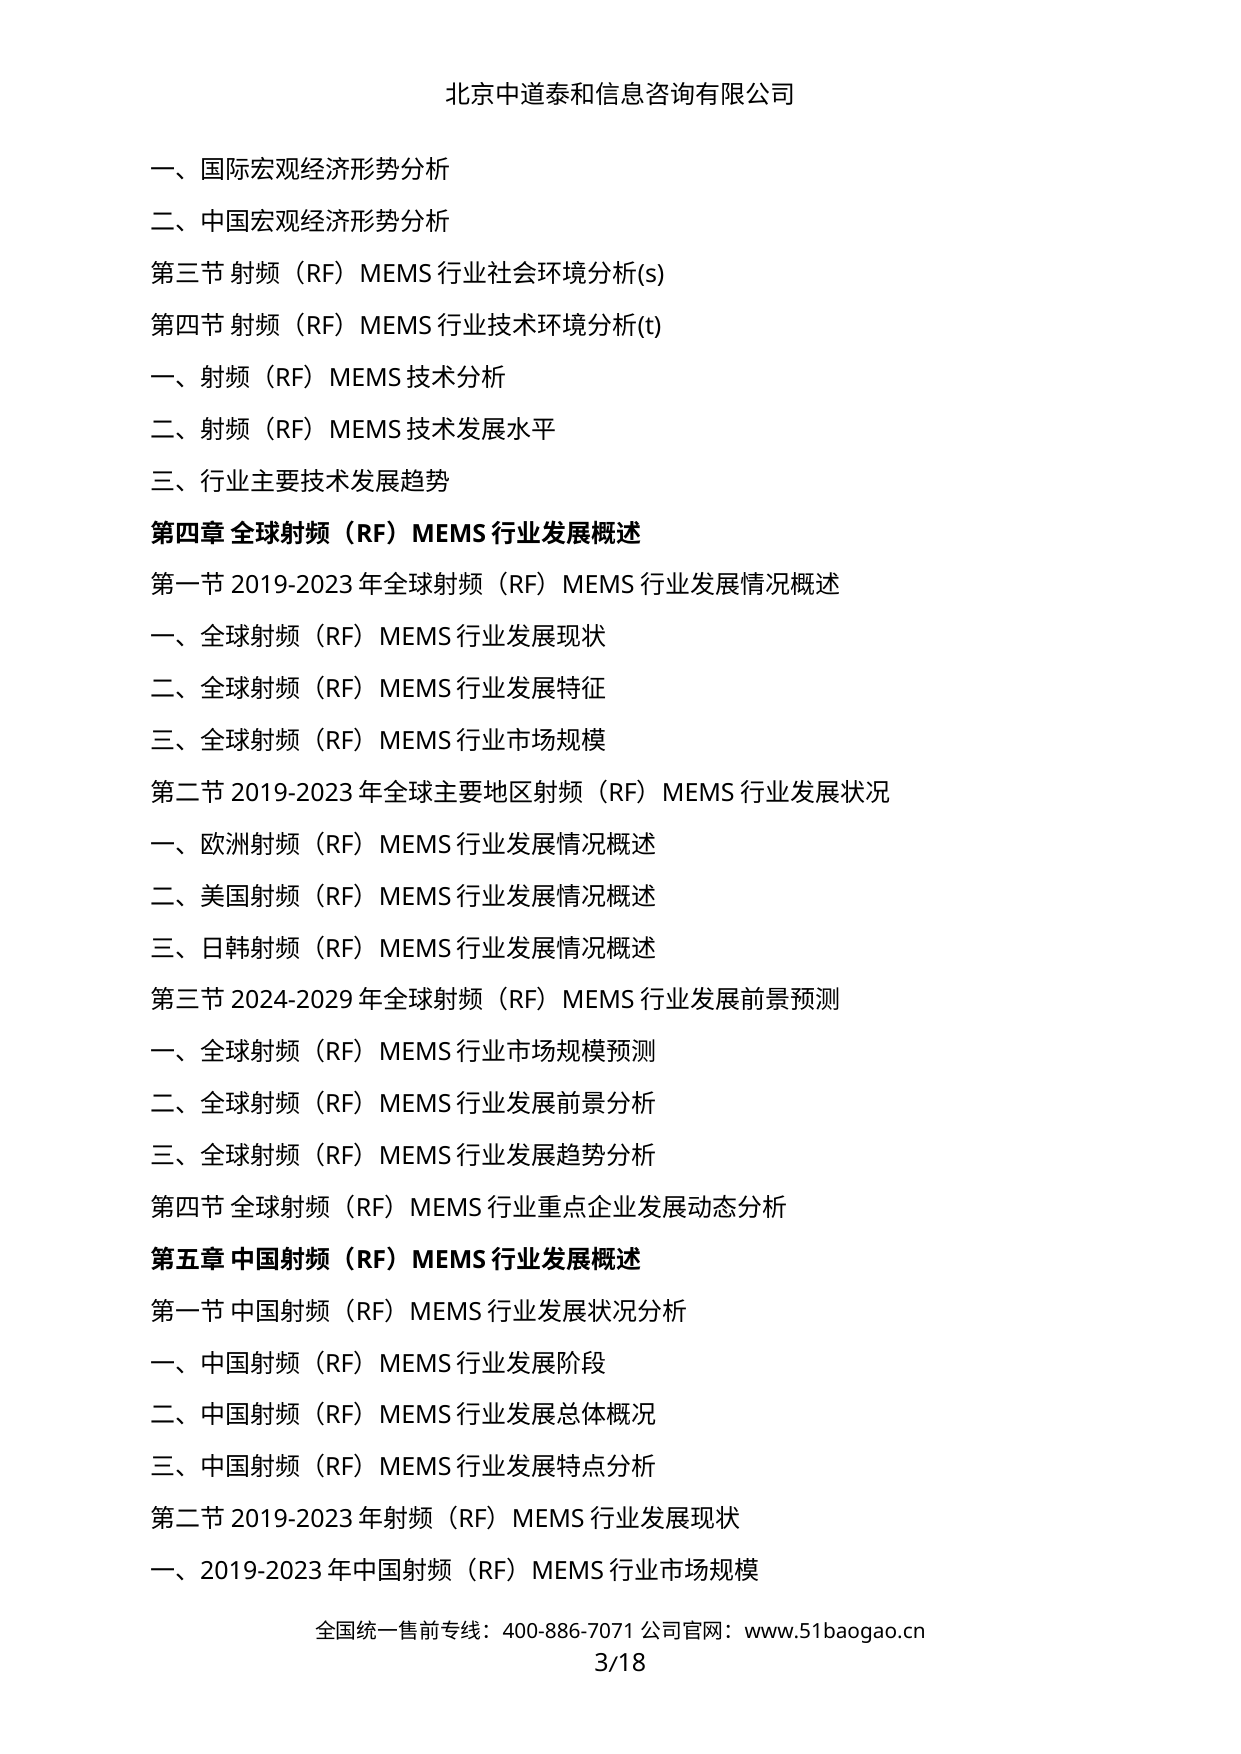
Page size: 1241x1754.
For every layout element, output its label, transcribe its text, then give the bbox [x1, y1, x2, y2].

text 第五章 中国射频（RF）MEMS行业发展概述 [150, 1239, 1090, 1276]
text 一、全球射频（RF）MEMS行业发展现状 [150, 617, 1090, 653]
text 一、中国射频（RF）MEMS行业发展阶段 [150, 1343, 1090, 1379]
text 三、行业主要技术发展趋势 [150, 461, 1090, 497]
text 二、美国射频（RF）MEMS行业发展情况概述 [150, 876, 1090, 912]
text 一、全球射频（RF）MEMS行业市场规模预测 [150, 1032, 1090, 1068]
text 第二节 2019-2023年射频（RF）MEMS行业发展现状 [150, 1499, 1090, 1535]
text 二、全球射频（RF）MEMS行业发展特征 [150, 669, 1090, 705]
text 第一节 中国射频（RF）MEMS行业发展状况分析 [150, 1291, 1090, 1327]
text 二、中国宏观经济形势分析 [150, 202, 1090, 238]
text 第四节 射频（RF）MEMS行业技术环境分析(t) [150, 306, 1090, 342]
text 第三节 2024-2029年全球射频（RF）MEMS行业发展前景预测 [150, 980, 1090, 1016]
text 第四章 全球射频（RF）MEMS行业发展概述 [150, 513, 1090, 549]
text 第一节 2019-2023年全球射频（RF）MEMS行业发展情况概述 [150, 565, 1090, 601]
text 一、2019-2023年中国射频（RF）MEMS行业市场规模 [150, 1551, 1090, 1587]
text 一、欧洲射频（RF）MEMS行业发展情况概述 [150, 824, 1090, 861]
text 第四节 全球射频（RF）MEMS行业重点企业发展动态分析 [150, 1187, 1090, 1224]
text 三、全球射频（RF）MEMS行业市场规模 [150, 721, 1090, 757]
text 二、射频（RF）MEMS技术发展水平 [150, 409, 1090, 446]
text 三、中国射频（RF）MEMS行业发展特点分析 [150, 1447, 1090, 1483]
text 二、中国射频（RF）MEMS行业发展总体概况 [150, 1395, 1090, 1431]
text 一、射频（RF）MEMS技术分析 [150, 357, 1090, 394]
text 三、日韩射频（RF）MEMS行业发展情况概述 [150, 928, 1090, 964]
text 第三节 射频（RF）MEMS行业社会环境分析(s) [150, 254, 1090, 290]
text 二、全球射频（RF）MEMS行业发展前景分析 [150, 1084, 1090, 1120]
text 第二节 2019-2023年全球主要地区射频（RF）MEMS行业发展状况 [150, 772, 1090, 809]
text 一、国际宏观经济形势分析 [150, 150, 1090, 186]
text 三、全球射频（RF）MEMS行业发展趋势分析 [150, 1136, 1090, 1172]
